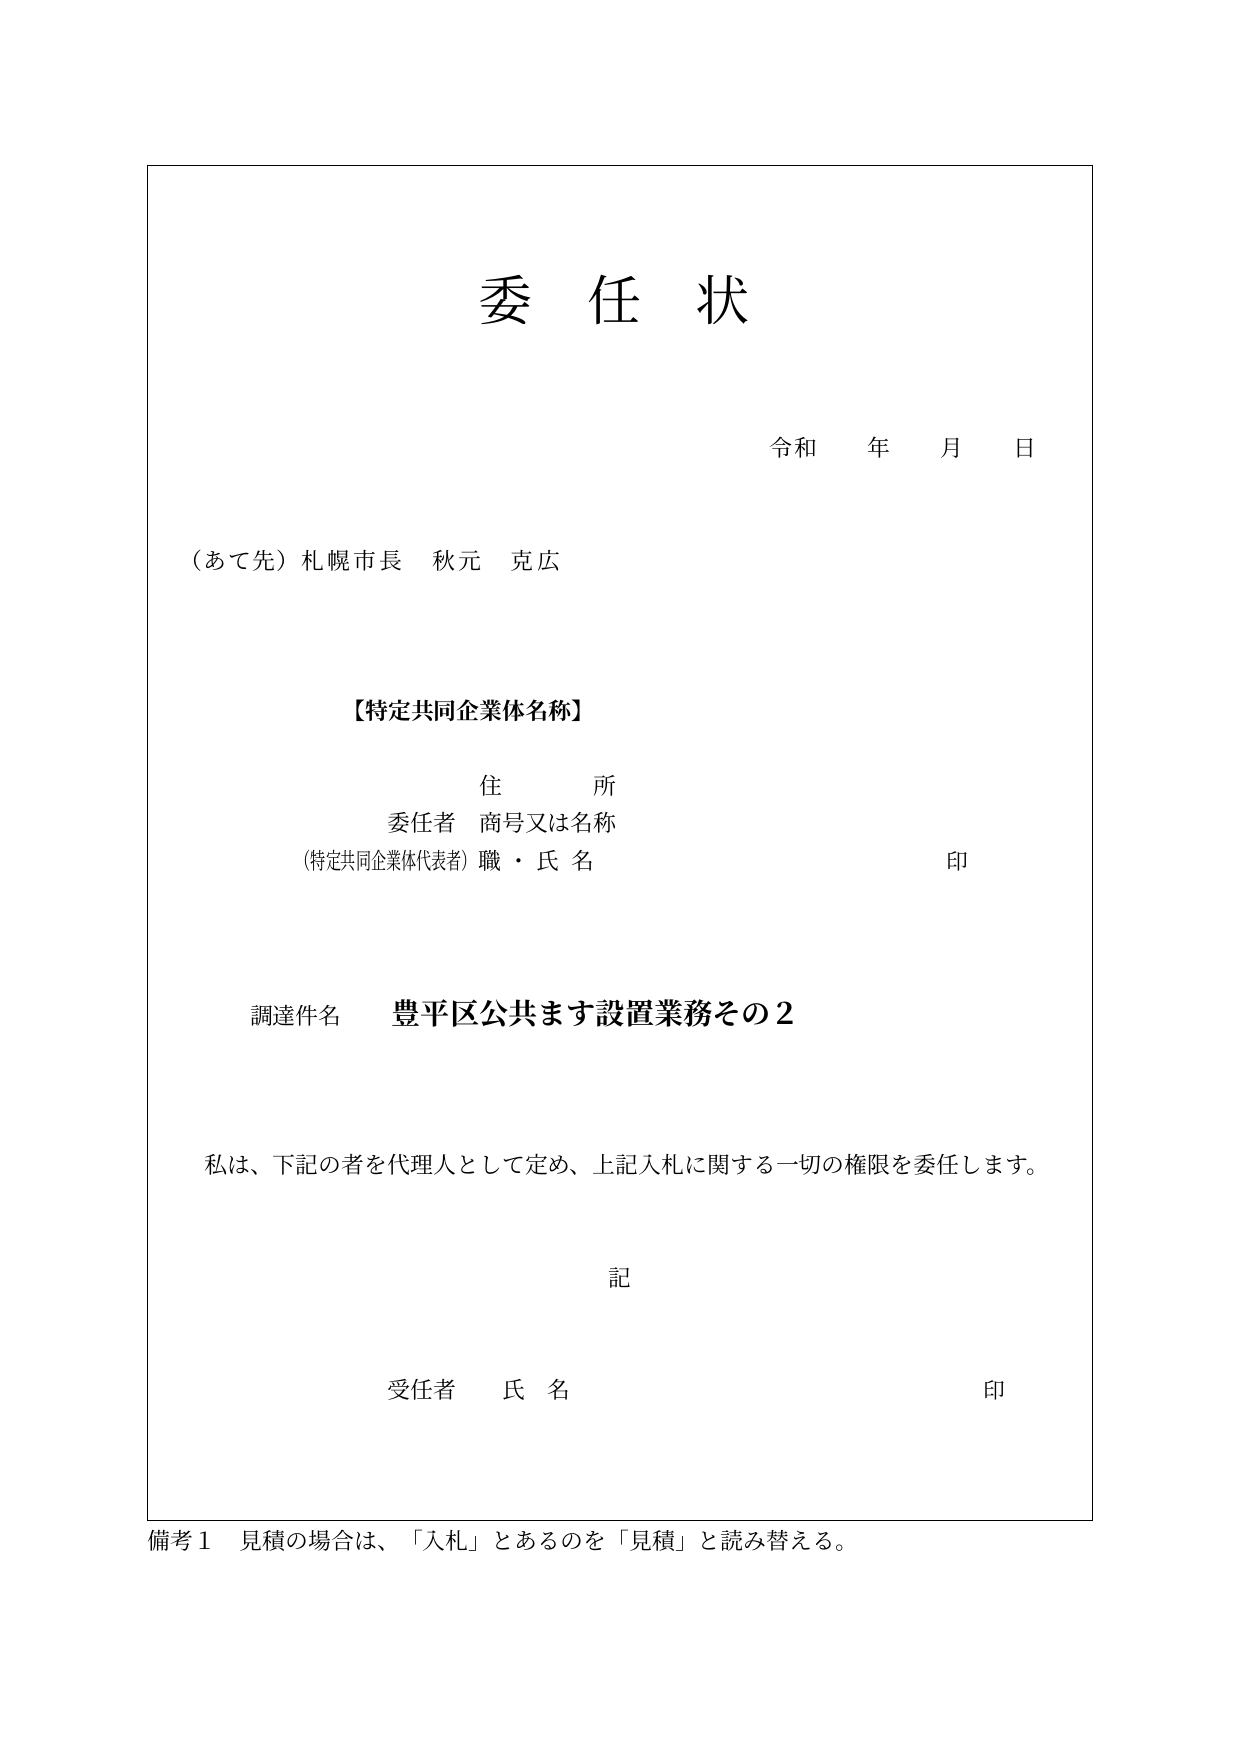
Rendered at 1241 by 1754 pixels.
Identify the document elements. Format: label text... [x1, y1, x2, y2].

text 備考１ 見積の場合は、「入札」とあるのを「見積」と読み替える。 [148, 1521, 1092, 1558]
table_header 委 任 状 令和 年 月 日 （あて先）札幌市長 秋元 克広 【特定共同企業体名称】 住 所 委任者 商号又は名称 （特定共同企業体代表者） 職 ・ 氏 名 印 調達件名 豊平区公共ます設置業務その２ 私は、下記の者を代理人として定め、上記入札に関する一切の権限を委任します。 記 受任者 氏 名 印 [148, 166, 1092, 1520]
